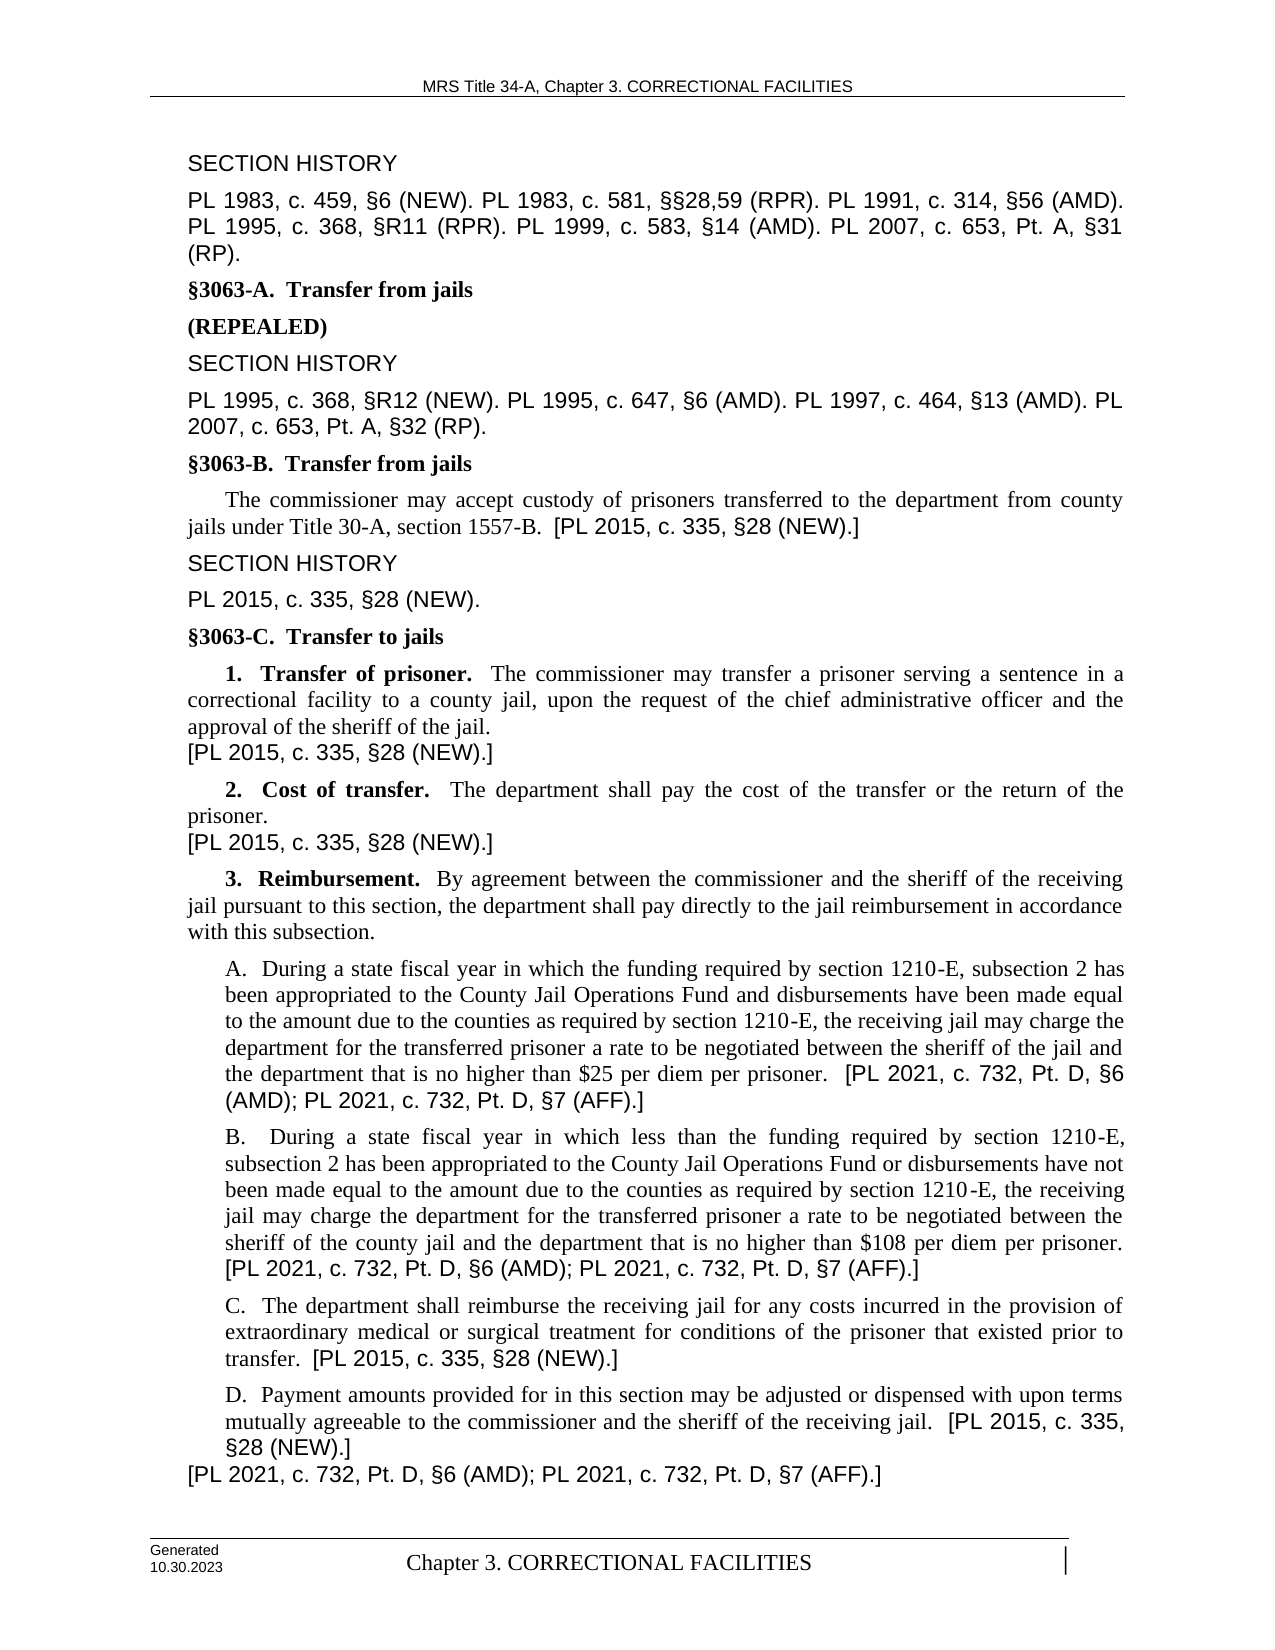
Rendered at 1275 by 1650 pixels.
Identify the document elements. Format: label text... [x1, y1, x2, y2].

text SECTION HISTORY [187, 150, 1125, 176]
text A. During a state fiscal year in which the funding required by section 1210‑E, subsection 2 has been appropriated to the County Jail Operations Fund and disbursements have been made equal to the amount due to the counties as required by section 1210‑E, the receiving jail may charge the department for the transferred prisoner a rate to be negotiated between the sheriff of the jail and the department that is no higher than $25 per diem per prisoner. [PL 2021, c. 732, Pt. D, §6 (AMD); PL 2021, c. 732, Pt. D, §7 (AFF).] [225, 955, 1125, 1113]
text D. Payment amounts provided for in this section may be adjusted or dispensed with upon terms mutually agreeable to the commissioner and the sheriff of the receiving jail. [PL 2015, c. 335, §28 (NEW).] [225, 1382, 1125, 1461]
text 3. Reimbursement. By agreement between the commissioner and the sheriff of the receiving jail pursuant to this section, the department shall pay directly to the jail reimbursement in accordance with this subsection. [187, 865, 1125, 944]
text C. The department shall reimburse the receiving jail for any costs incurred in the provision of extraordinary medical or surgical treatment for conditions of the prisoner that existed prior to transfer. [PL 2015, c. 335, §28 (NEW).] [225, 1292, 1125, 1371]
text B. During a state fiscal year in which less than the funding required by section 1210‑E, subsection 2 has been appropriated to the County Jail Operations Fund or disbursements have not been made equal to the amount due to the counties as required by section 1210‑E, the receiving jail may charge the department for the transferred prisoner a rate to be negotiated between the sheriff of the county jail and the department that is no higher than $108 per diem per prisoner. [PL 2021, c. 732, Pt. D, §6 (AMD); PL 2021, c. 732, Pt. D, §7 (AFF).] [225, 1123, 1125, 1282]
text [PL 2021, c. 732, Pt. D, §6 (AMD); PL 2021, c. 732, Pt. D, §7 (AFF).] [187, 1461, 1125, 1487]
text [PL 2015, c. 335, §28 (NEW).] [187, 739, 1125, 765]
text SECTION HISTORY [187, 350, 1125, 376]
text PL 1995, c. 368, §R12 (NEW). PL 1995, c. 647, §6 (AMD). PL 1997, c. 464, §13 (AMD). PL 2007, c. 653, Pt. A, §32 (RP). [187, 387, 1125, 439]
text PL 1983, c. 459, §6 (NEW). PL 1983, c. 581, §§28,59 (RPR). PL 1991, c. 314, §56 (AMD). PL 1995, c. 368, §R11 (RPR). PL 1999, c. 583, §14 (AMD). PL 2007, c. 653, Pt. A, §31 (RP). [187, 187, 1125, 266]
text 1. Transfer of prisoner. The commissioner may transfer a prisoner serving a sentence in a correctional facility to a county jail, upon the request of the chief administrative officer and the approval of the sheriff of the jail. [187, 660, 1125, 739]
text §3063-A. Transfer from jails [187, 276, 1125, 303]
text §3063-B. Transfer from jails [187, 450, 1125, 476]
text 2. Cost of transfer. The department shall pay the cost of the transfer or the return of the prisoner. [187, 776, 1125, 828]
text [PL 2015, c. 335, §28 (NEW).] [187, 828, 1125, 855]
text §3063-C. Transfer to jails [187, 623, 1125, 649]
text PL 2015, c. 335, §28 (NEW). [187, 586, 1125, 613]
text SECTION HISTORY [187, 550, 1125, 576]
text The commissioner may accept custody of prisoners transferred to the department from county jails under Title 30‑A, section 1557‑B. [PL 2015, c. 335, §28 (NEW).] [187, 486, 1125, 539]
text (REPEALED) [187, 313, 1125, 339]
